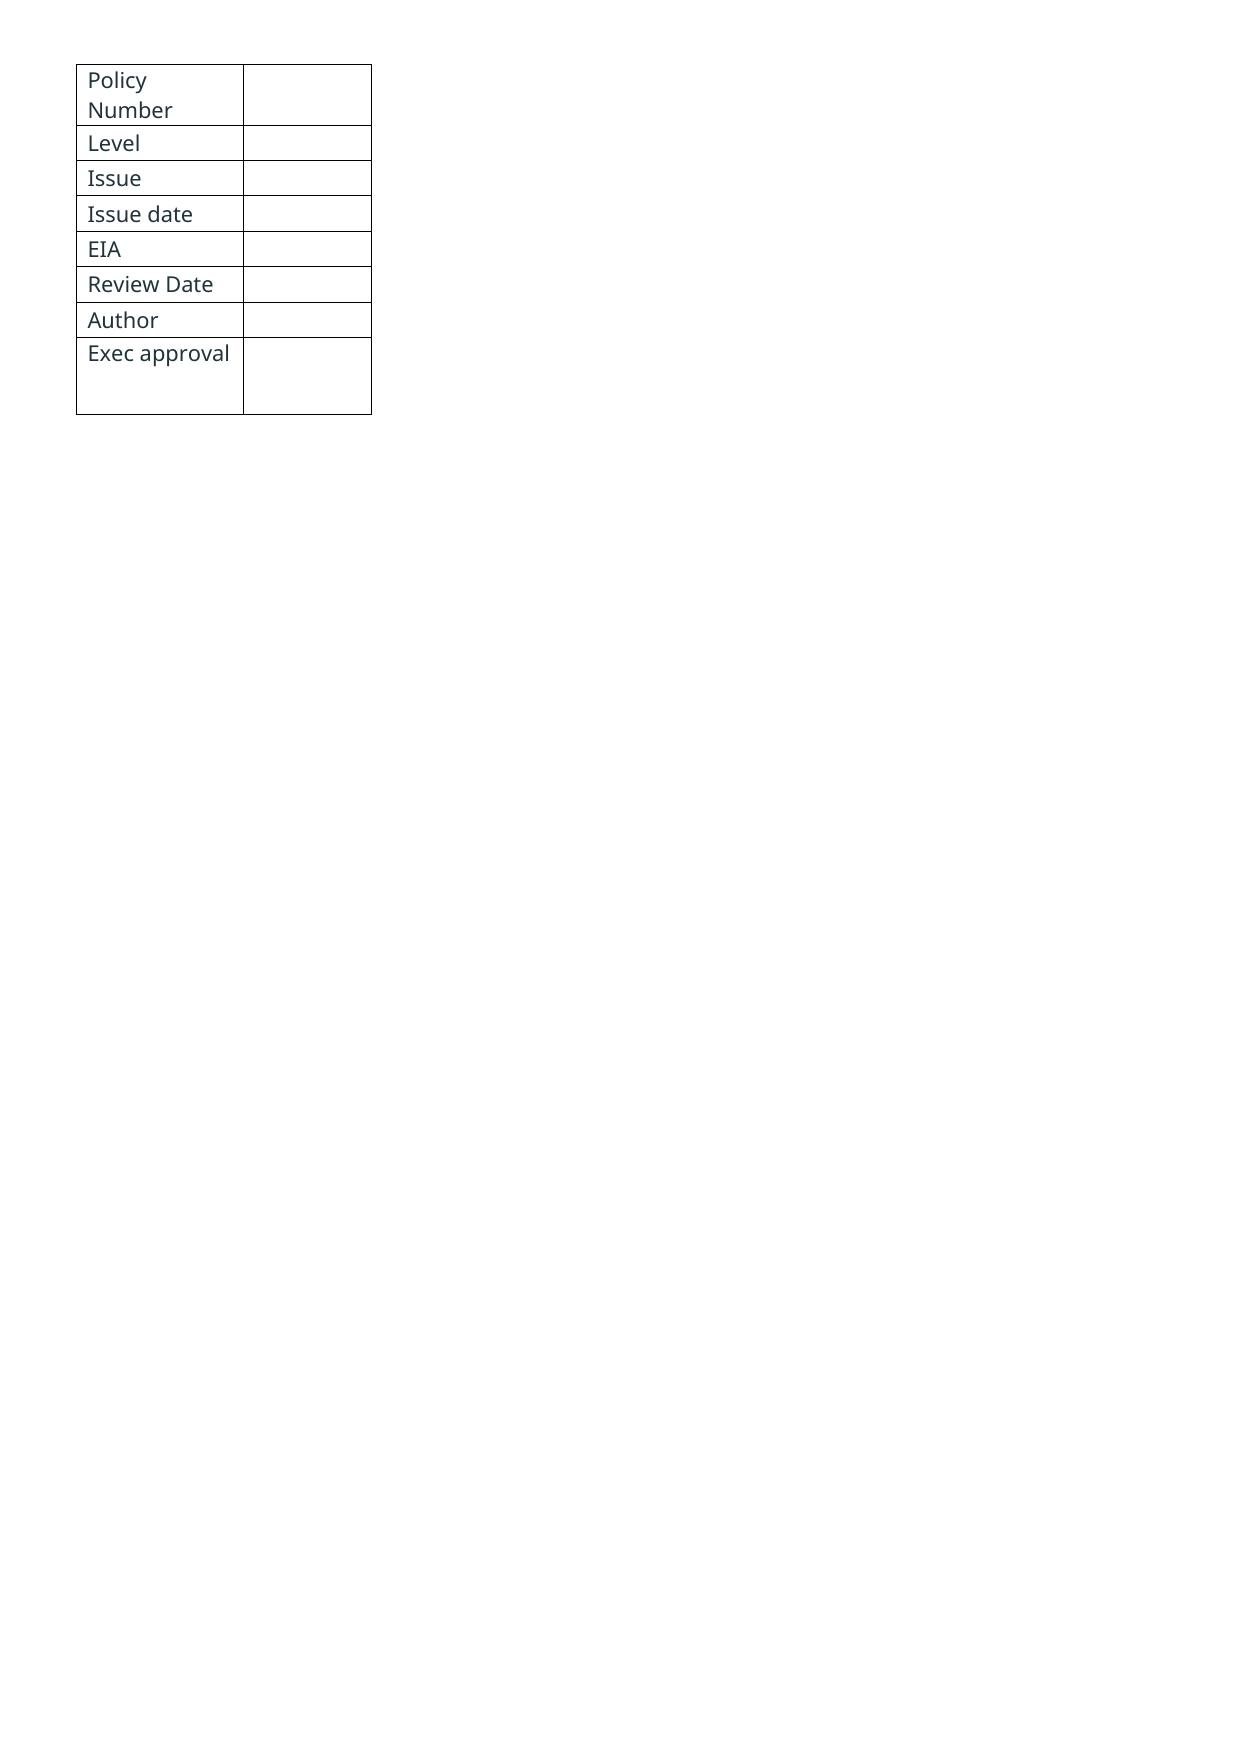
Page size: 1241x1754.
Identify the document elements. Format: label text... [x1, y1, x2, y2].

table_cell Review Date [77, 267, 243, 302]
table_cell [244, 196, 371, 231]
table_cell Issue [77, 161, 243, 195]
table_cell Level [77, 126, 243, 160]
table_cell Issue date [77, 196, 243, 231]
table_cell [244, 303, 371, 337]
table_cell [244, 338, 371, 414]
table_cell [244, 126, 371, 160]
table_cell [244, 232, 371, 266]
table_cell Author [77, 303, 243, 337]
table_header Policy Number [77, 65, 243, 124]
table_cell EIA [77, 232, 243, 266]
table_cell [244, 267, 371, 302]
table_cell [244, 161, 371, 195]
table_header [244, 65, 371, 124]
table_cell Exec approval [77, 338, 243, 414]
